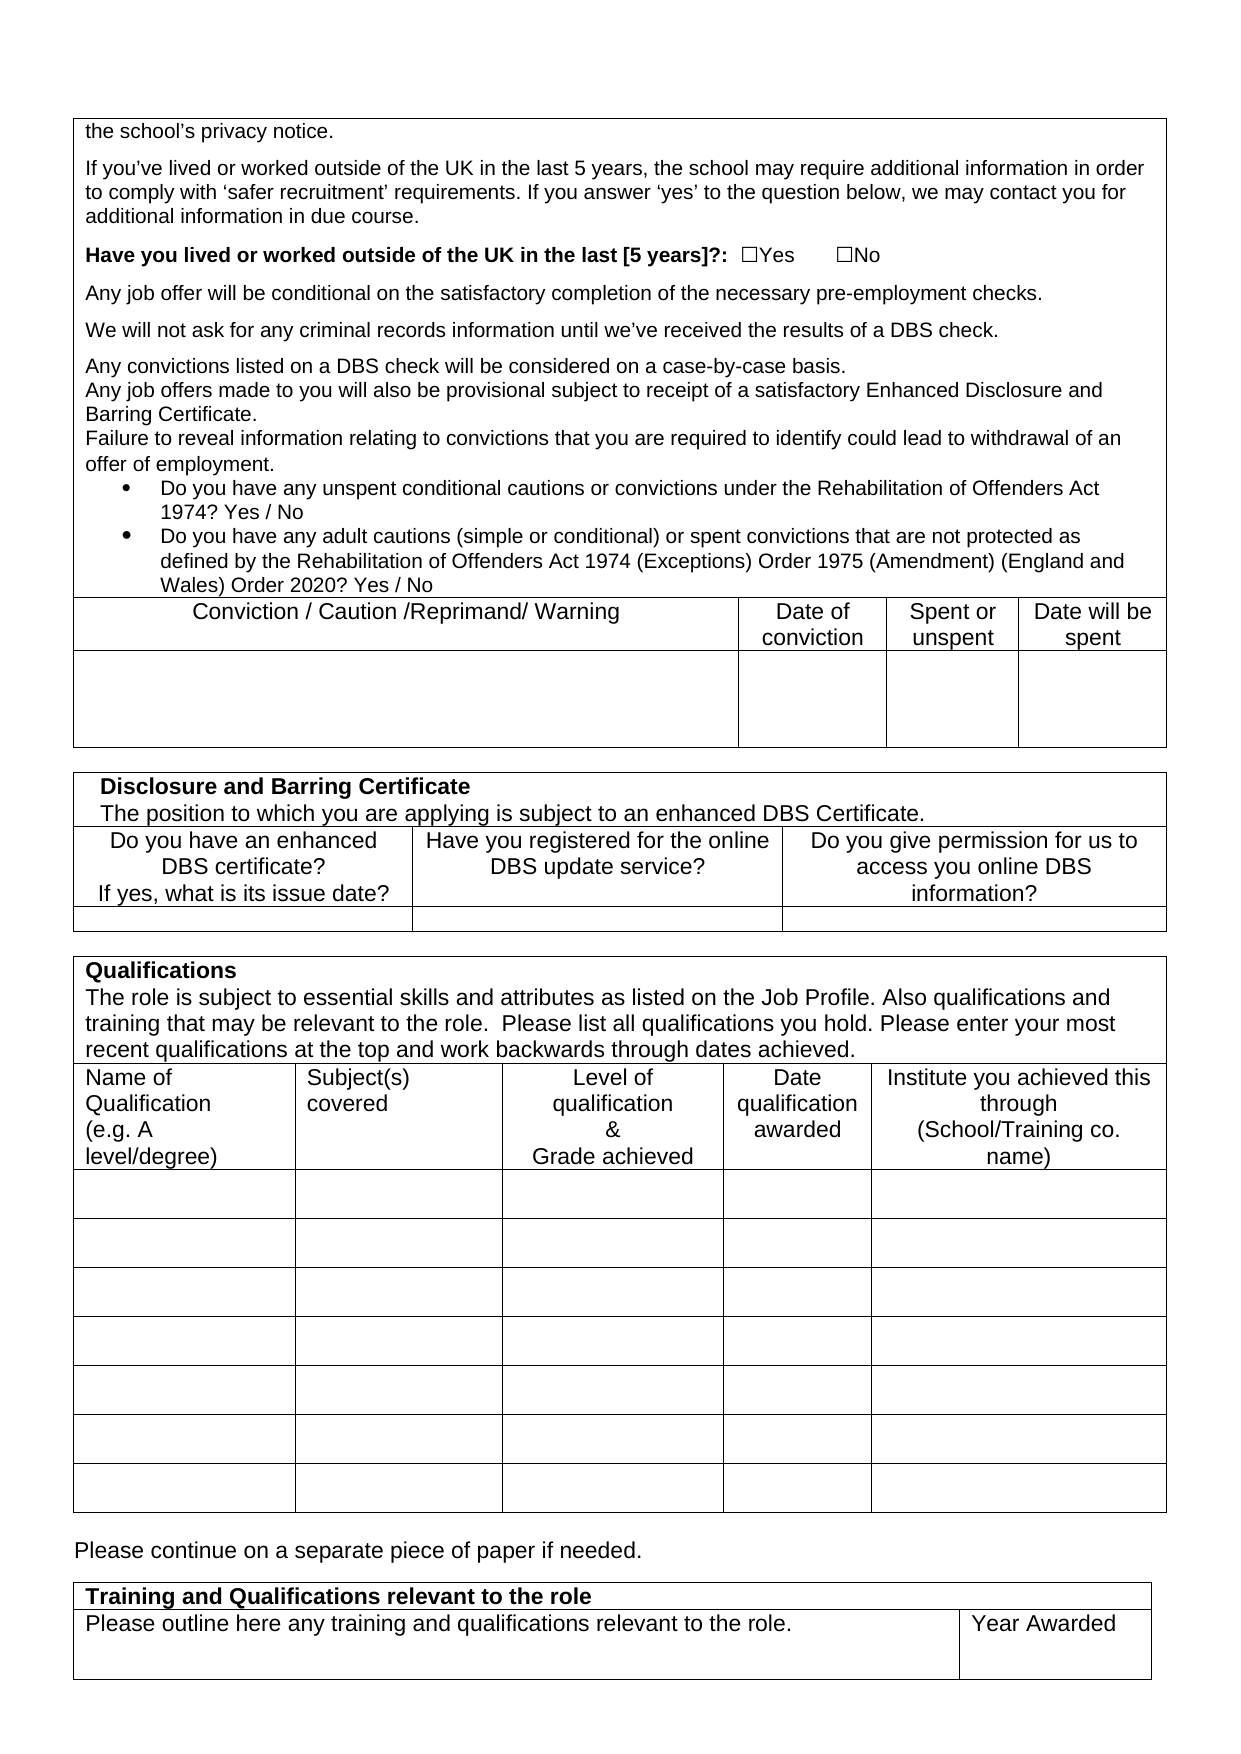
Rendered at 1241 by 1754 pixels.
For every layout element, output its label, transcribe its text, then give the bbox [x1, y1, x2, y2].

table_header Disclosure and Barring Certificate The position to which you are applying is subject to an enhanced DBS Certificate. [74, 773, 1166, 826]
table_cell [74, 1170, 295, 1218]
table_cell [413, 907, 782, 931]
table_cell Please outline here any training and qualifications relevant to the role. [74, 1610, 959, 1679]
table_cell [724, 1317, 871, 1365]
table_cell [503, 1366, 723, 1414]
table_cell [296, 1366, 502, 1414]
table_cell [74, 1366, 295, 1414]
table_cell [296, 1268, 502, 1316]
table_cell [74, 1464, 295, 1512]
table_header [74, 119, 1166, 597]
table_cell [74, 1317, 295, 1365]
table_cell [296, 1219, 502, 1267]
table_cell Spent or unspent [887, 598, 1018, 650]
table_cell [74, 1415, 295, 1463]
table_cell Conviction / Caution /Reprimand/ Warning [74, 598, 738, 650]
table_cell [724, 1268, 871, 1316]
table_cell [739, 651, 886, 747]
table_cell Date qualification awarded [724, 1064, 871, 1169]
table_cell [724, 1464, 871, 1512]
table_cell [872, 1170, 1166, 1218]
table_cell [503, 1415, 723, 1463]
table_cell [503, 1170, 723, 1218]
table_cell Do you have an enhanced DBS certificate? If yes, what is its issue date? [74, 827, 412, 906]
table_cell [872, 1366, 1166, 1414]
table_cell [74, 651, 738, 747]
table_cell Have you registered for the online DBS update service? [413, 827, 782, 906]
table_cell [503, 1268, 723, 1316]
text Please continue on a separate piece of paper if needed. [74, 1537, 1152, 1563]
table_cell [872, 1317, 1166, 1365]
table_cell Date will be spent [1019, 598, 1166, 650]
table_cell Institute you achieved this through (School/Training co. name) [872, 1064, 1166, 1169]
table_cell Subject(s) covered [296, 1064, 502, 1169]
table_header Qualifications The role is subject to essential skills and attributes as listed on the Job Profile. Also qualifications and training that may be relevant to the role. Please list all qualifications you hold. Please enter your most recent qualifications at the top and work backwards through dates achieved. [74, 957, 1166, 1062]
table_cell [74, 907, 412, 931]
table_cell [724, 1415, 871, 1463]
table_cell [296, 1464, 502, 1512]
table_cell [724, 1366, 871, 1414]
table_cell [887, 651, 1018, 747]
table_cell [724, 1219, 871, 1267]
table_cell Year Awarded [960, 1610, 1151, 1679]
table_cell [296, 1415, 502, 1463]
table_cell [503, 1219, 723, 1267]
table_cell Name of Qualification (e.g. A level/degree) [74, 1064, 295, 1169]
table_header Training and Qualifications relevant to the role [74, 1583, 1151, 1609]
table_cell [872, 1464, 1166, 1512]
table_cell Date of conviction [739, 598, 886, 650]
table_cell [74, 1268, 295, 1316]
table_cell [503, 1464, 723, 1512]
table_cell [296, 1170, 502, 1218]
table_cell [872, 1415, 1166, 1463]
table_cell [724, 1170, 871, 1218]
table_cell Level of qualification & Grade achieved [503, 1064, 723, 1169]
table_cell [503, 1317, 723, 1365]
table_cell [872, 1268, 1166, 1316]
table_cell [872, 1219, 1166, 1267]
table_cell [783, 907, 1166, 931]
table_cell [1019, 651, 1166, 747]
table_cell [74, 1219, 295, 1267]
table_cell Do you give permission for us to access you online DBS information? [783, 827, 1166, 906]
table_cell [296, 1317, 502, 1365]
